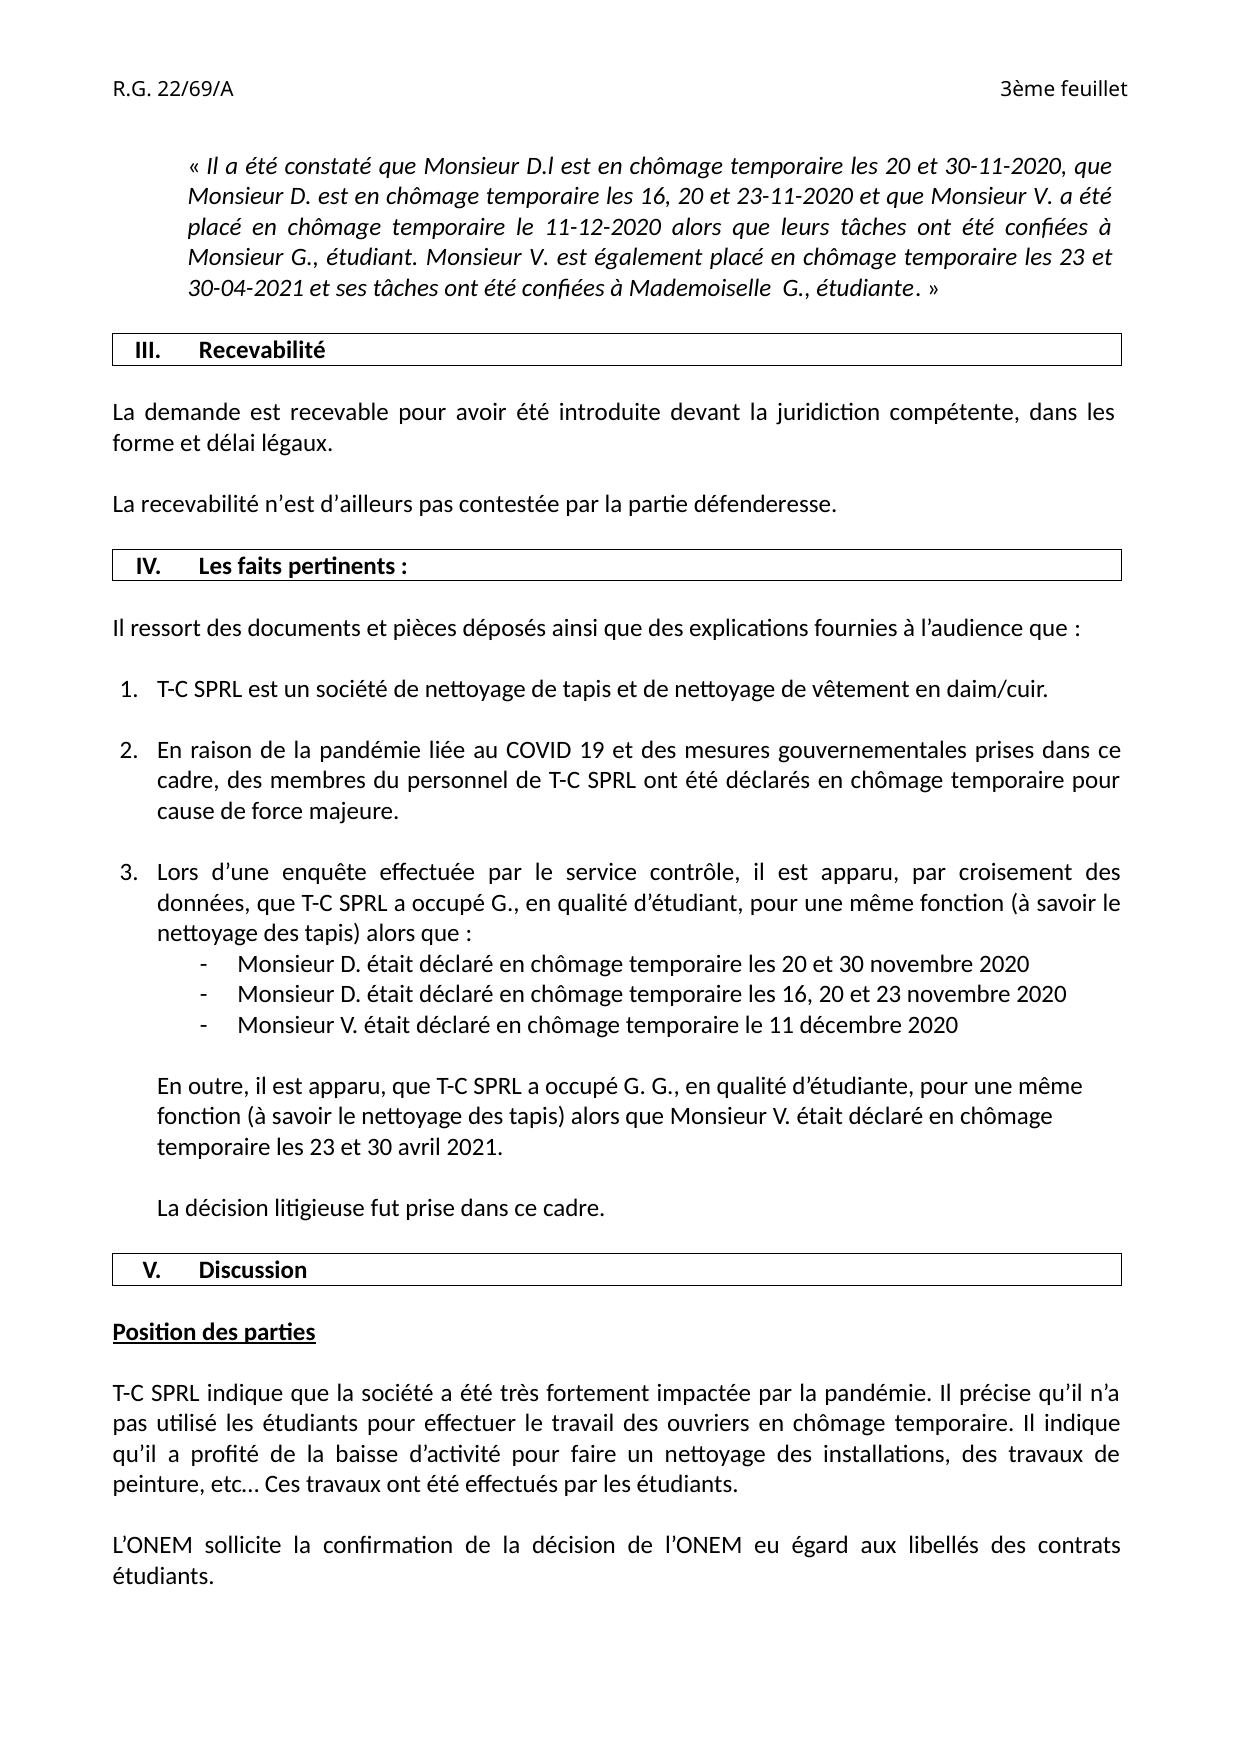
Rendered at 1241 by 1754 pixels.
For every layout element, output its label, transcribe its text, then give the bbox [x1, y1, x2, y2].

text La décision litigieuse fut prise dans ce cadre. [112, 1192, 1122, 1222]
list Monsieur D. était déclaré en chômage temporaire les 16, 20 et 23 novembre 2020 [199, 978, 1122, 1009]
text « Il a été constaté que Monsieur D.l est en chômage temporaire les 20 et 30-11-2020, que Monsieur D. est en chômage temporaire les 16, 20 et 23-11-2020 et que Monsieur V. a été placé en chômage temporaire le 11-12-2020 alors que leurs tâches ont été confiées à Monsieur G., étudiant. Monsieur V. est également placé en chômage temporaire les 23 et 30-04-2021 et ses tâches ont été confiées à Mademoiselle G., étudiante. » [187, 150, 1117, 303]
text T-C SPRL indique que la société a été très fortement impactée par la pandémie. Il précise qu’il n’a pas utilisé les étudiants pour effectuer le travail des ouvriers en chômage temporaire. Il indique qu’il a profité de la baisse d’activité pour faire un nettoyage des installations, des travaux de peinture, etc… Ces travaux ont été effectués par les étudiants. [112, 1377, 1122, 1499]
text En outre, il est apparu, que T-C SPRL a occupé G. G., en qualité d’étudiante, pour une même fonction (à savoir le nettoyage des tapis) alors que Monsieur V. était déclaré en chômage temporaire les 23 et 30 avril 2021. [157, 1070, 1122, 1161]
text L’ONEM sollicite la confirmation de la décision de l’ONEM eu égard aux libellés des contrats étudiants. [112, 1530, 1122, 1591]
table_header Les faits pertinents : [113, 550, 1121, 580]
list Monsieur V. était déclaré en chômage temporaire le 11 décembre 2020 [199, 1009, 1122, 1039]
table_header Discussion [113, 1254, 1121, 1284]
text Position des parties [112, 1316, 1122, 1347]
table_header Recevabilité [113, 334, 1121, 365]
text La demande est recevable pour avoir été introduite devant la juridiction compétente, dans les forme et délai légaux. [112, 396, 1117, 457]
list Lors d’une enquête effectuée par le service contrôle, il est apparu, par croisement des données, que T-C SPRL a occupé G., en qualité d’étudiant, pour une même fonction (à savoir le nettoyage des tapis) alors que : [119, 856, 1122, 948]
list T-C SPRL est un société de nettoyage de tapis et de nettoyage de vêtement en daim/cuir. [119, 673, 1122, 703]
text La recevabilité n’est d’ailleurs pas contestée par la partie défenderesse. [112, 488, 1213, 518]
list En raison de la pandémie liée au COVID 19 et des mesures gouvernementales prises dans ce cadre, des membres du personnel de T-C SPRL ont été déclarés en chômage temporaire pour cause de force majeure. [119, 734, 1122, 826]
list Monsieur D. était déclaré en chômage temporaire les 20 et 30 novembre 2020 [199, 948, 1122, 978]
text Il ressort des documents et pièces déposés ainsi que des explications fournies à l’audience que : [112, 612, 1122, 642]
